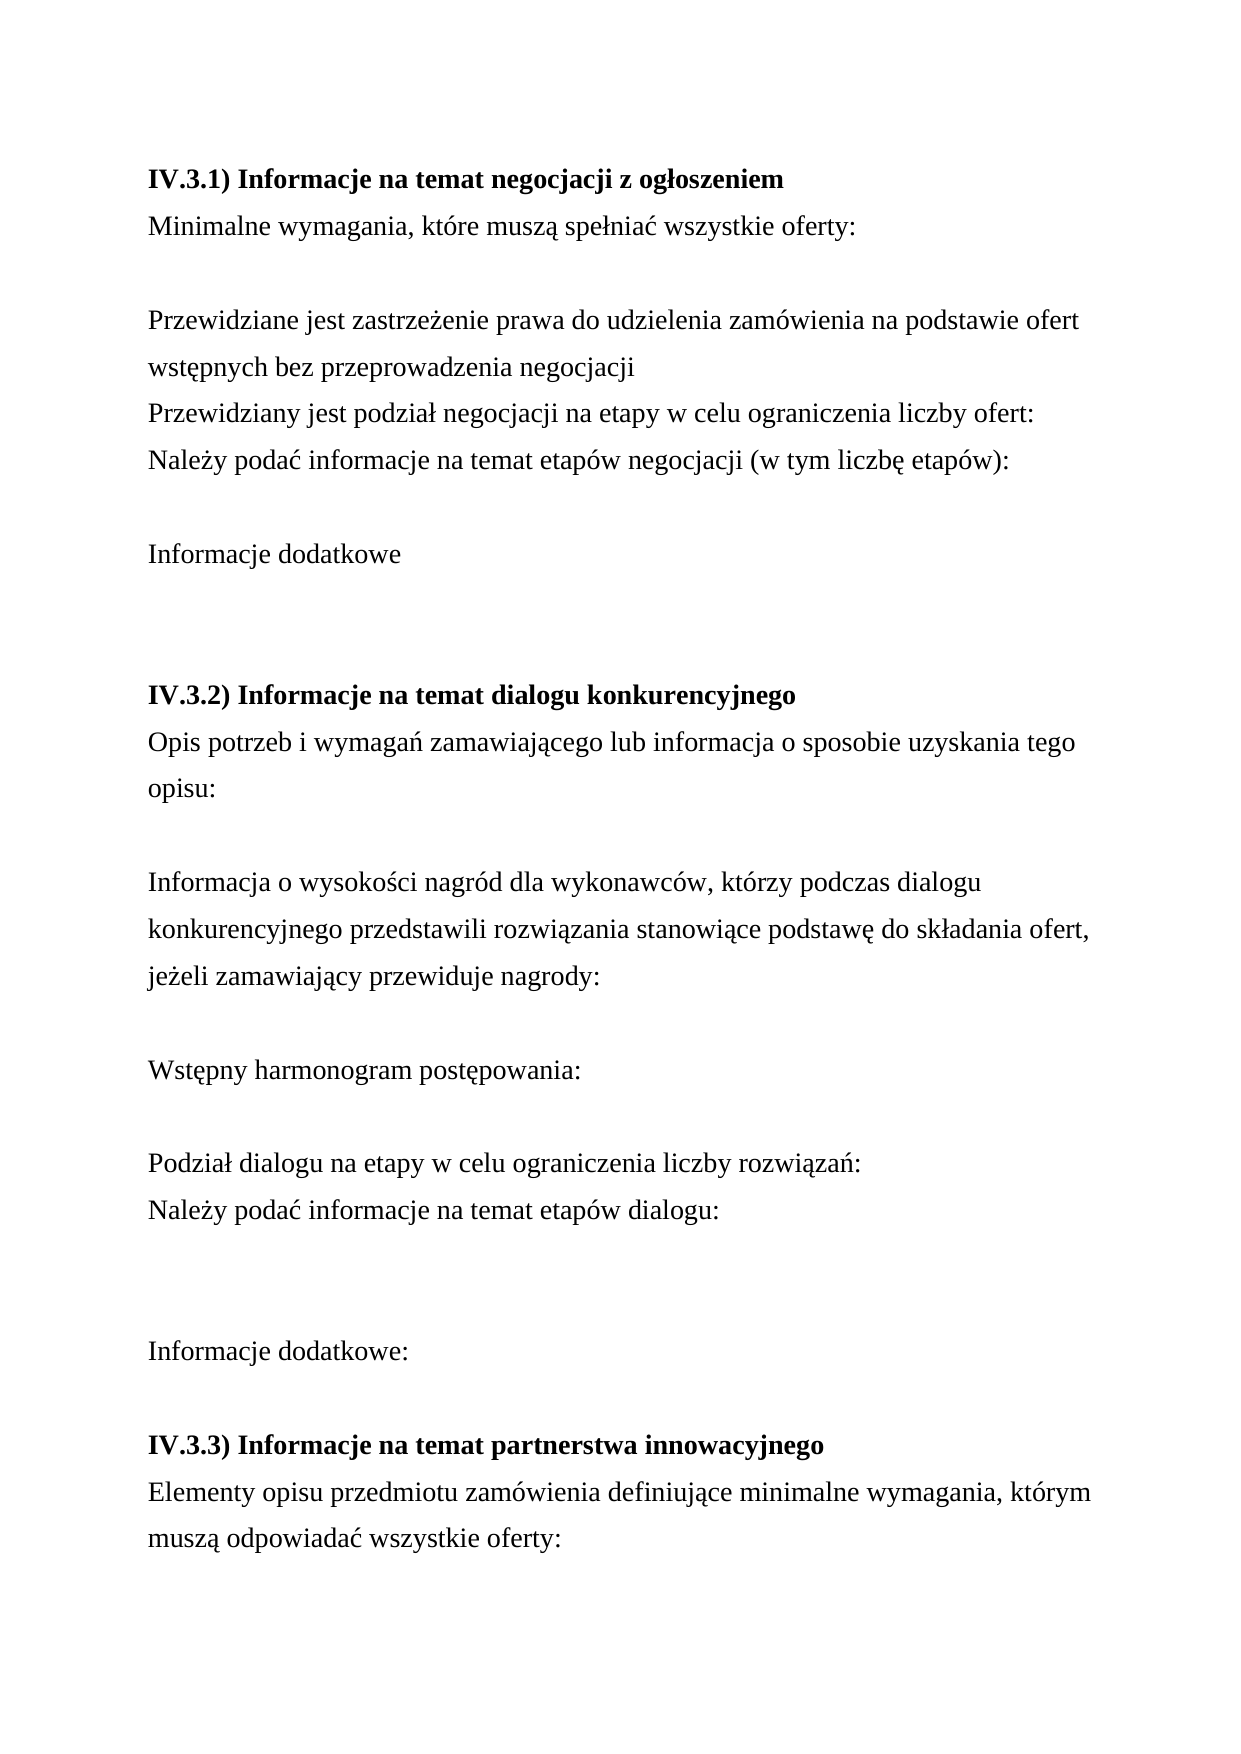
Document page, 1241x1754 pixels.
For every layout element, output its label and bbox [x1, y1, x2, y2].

text [148, 148, 1093, 1601]
